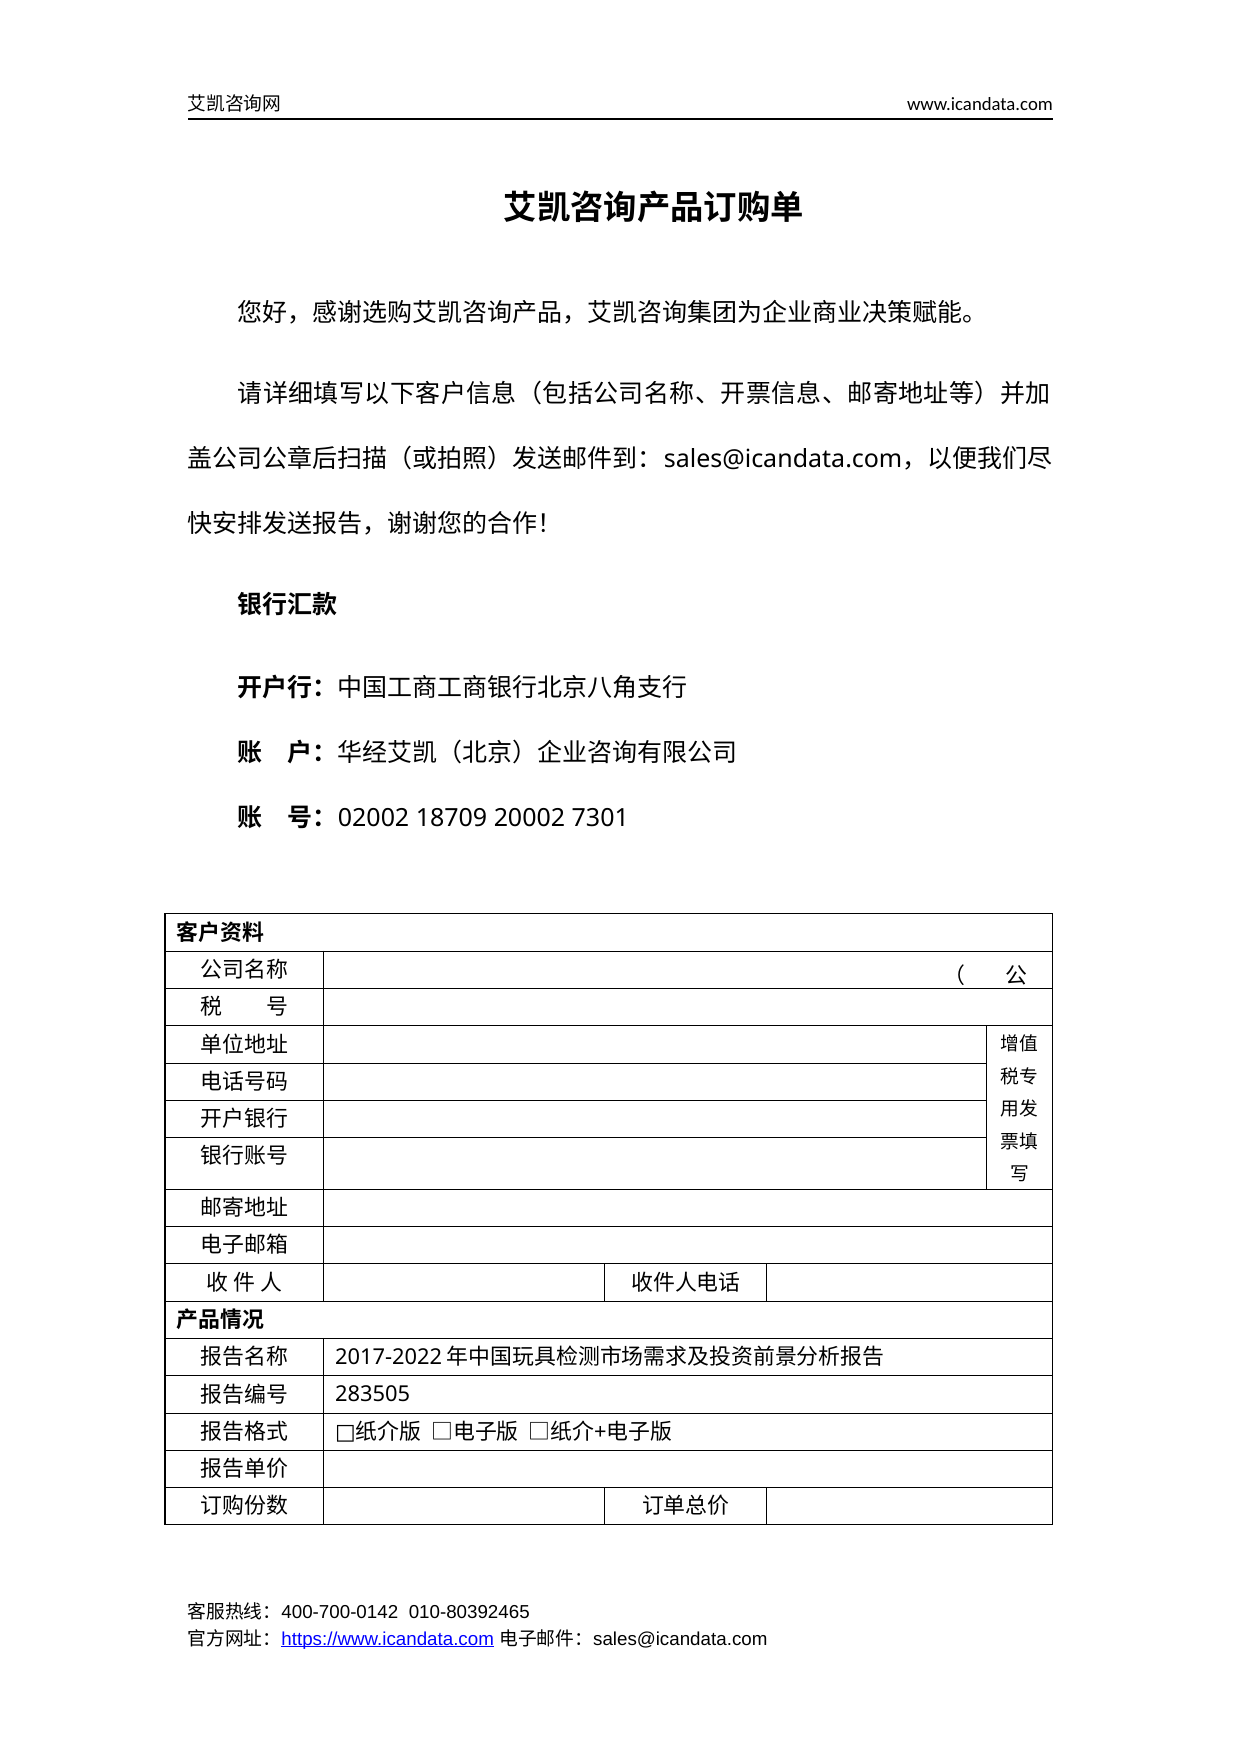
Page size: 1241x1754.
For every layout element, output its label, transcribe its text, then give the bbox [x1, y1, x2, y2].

table_cell [324, 1190, 1052, 1226]
table_cell 银行账号 [166, 1138, 323, 1189]
table_cell 报告名称 [166, 1339, 323, 1375]
table_cell 订购份数 [166, 1488, 323, 1524]
table_cell 电子邮箱 [166, 1227, 323, 1263]
table_cell 公司名称 [166, 952, 323, 988]
table_cell [324, 1064, 986, 1100]
table_cell [324, 952, 1052, 988]
table_cell 283505 [324, 1376, 1052, 1412]
text 您好，感谢选购艾凯咨询产品，艾凯咨询集团为企业商业决策赋能。 [187, 278, 1053, 343]
table_cell 2017-2022年中国玩具检测市场需求及投资前景分析报告 [324, 1339, 1052, 1375]
text 艾凯咨询产品订购单 [187, 172, 1053, 237]
text 账 号：02002 18709 20002 7301 [187, 783, 1053, 848]
text 开户行：中国工商工商银行北京八角支行 [187, 653, 1053, 718]
table_cell [324, 1227, 1052, 1263]
table_cell 订单总价 [605, 1488, 766, 1524]
table_cell 税 号 [166, 989, 323, 1025]
table_cell □纸介版 □电子版 □纸介+电子版 [324, 1414, 1052, 1450]
table_cell 报告格式 [166, 1414, 323, 1450]
table_cell [324, 1101, 986, 1137]
table_cell 增值税专用发票填写 [987, 1026, 1052, 1189]
table_cell 邮寄地址 [166, 1190, 323, 1226]
table_cell 电话号码 [166, 1064, 323, 1100]
table_cell [324, 989, 1052, 1025]
table_cell [324, 1488, 604, 1524]
text 请详细填写以下客户信息（包括公司名称、开票信息、邮寄地址等）并加盖公司公章后扫描（或拍照）发送邮件到：sales@icandata.com，以便我们尽快安排发送报告，谢谢您的合作！ [187, 359, 1053, 554]
table_cell 单位地址 [166, 1026, 323, 1062]
table_cell [767, 1488, 1052, 1524]
table_cell [324, 1451, 1052, 1487]
table_cell 报告编号 [166, 1376, 323, 1412]
table_cell 产品情况 [166, 1302, 1052, 1338]
table_cell 报告单价 [166, 1451, 323, 1487]
table_header 客户资料 [166, 914, 1052, 951]
text 银行汇款 [187, 570, 1053, 635]
table_cell [767, 1264, 1052, 1301]
table_cell [324, 1138, 986, 1189]
table_cell 收 件 人 [166, 1264, 323, 1301]
table_cell [324, 1026, 986, 1062]
table_cell 开户银行 [166, 1101, 323, 1137]
table_cell [324, 1264, 604, 1301]
table_cell 收件人电话 [605, 1264, 766, 1301]
text 账 户：华经艾凯（北京）企业咨询有限公司 [187, 718, 1053, 783]
